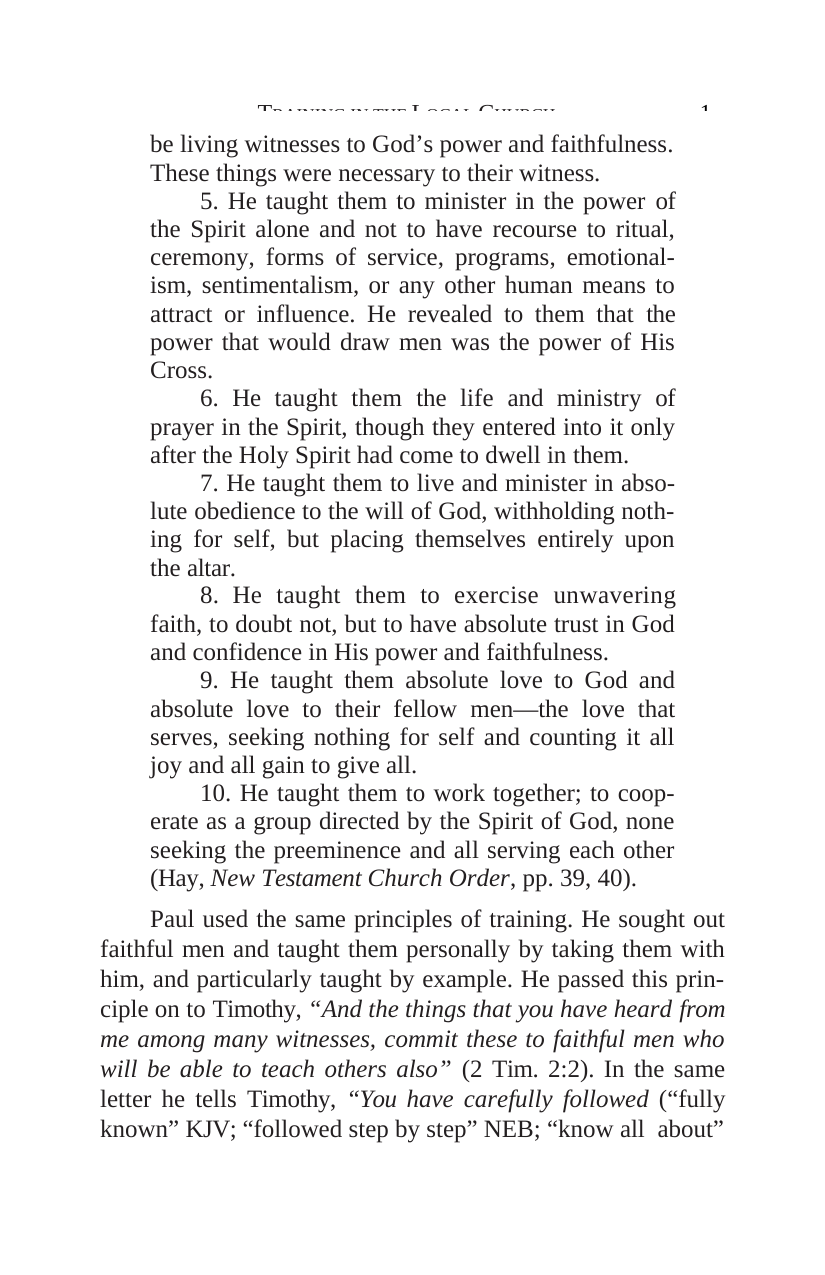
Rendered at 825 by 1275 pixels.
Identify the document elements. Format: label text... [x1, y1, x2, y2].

text Paul used the same principles of training. He sought out faithful men and taught them personally by taking them with him, and particularly taught by example. He passed this prin- ciple on to Timothy, “And the things that you have heard from me among many witnesses, commit these to faithful men who will be able to teach others also” (2 Tim. 2:2). In the same letter he tells Timothy, “You have carefully followed (“fully known” KJV; “followed step by step” NEB; “know all about” [100, 904, 725, 1143]
list He taught them to minister in the power of the Spirit alone and not to have recourse to ritual, ceremony, forms of service, programs, emotional- ism, sentimentalism, or any other human means to attract or influence. He revealed to them that the power that would draw men was the power of His Cross. [150, 187, 676, 384]
list He taught them to exercise unwavering faith, to doubt not, but to have absolute trust in God and confidence in His power and faithfulness. [150, 581, 676, 666]
text be living witnesses to God’s power and faithfulness. These things were necessary to their witness. [150, 130, 676, 187]
list He taught them to live and minister in abso- lute obedience to the will of God, withholding noth- ing for self, but placing themselves entirely upon the altar. [150, 469, 675, 581]
list He taught them to work together; to coop- erate as a group directed by the Spirit of God, none seeking the preeminence and all serving each other (Hay, New Testament Church Order, pp. 39, 40). [150, 779, 675, 892]
list He taught them absolute love to God and absolute love to their fellow men—the love that serves, seeking nothing for self and counting it all joy and all gain to give all. [150, 666, 676, 779]
list He taught them the life and ministry of prayer in the Spirit, though they entered into it only after the Holy Spirit had come to dwell in them. [150, 384, 676, 469]
